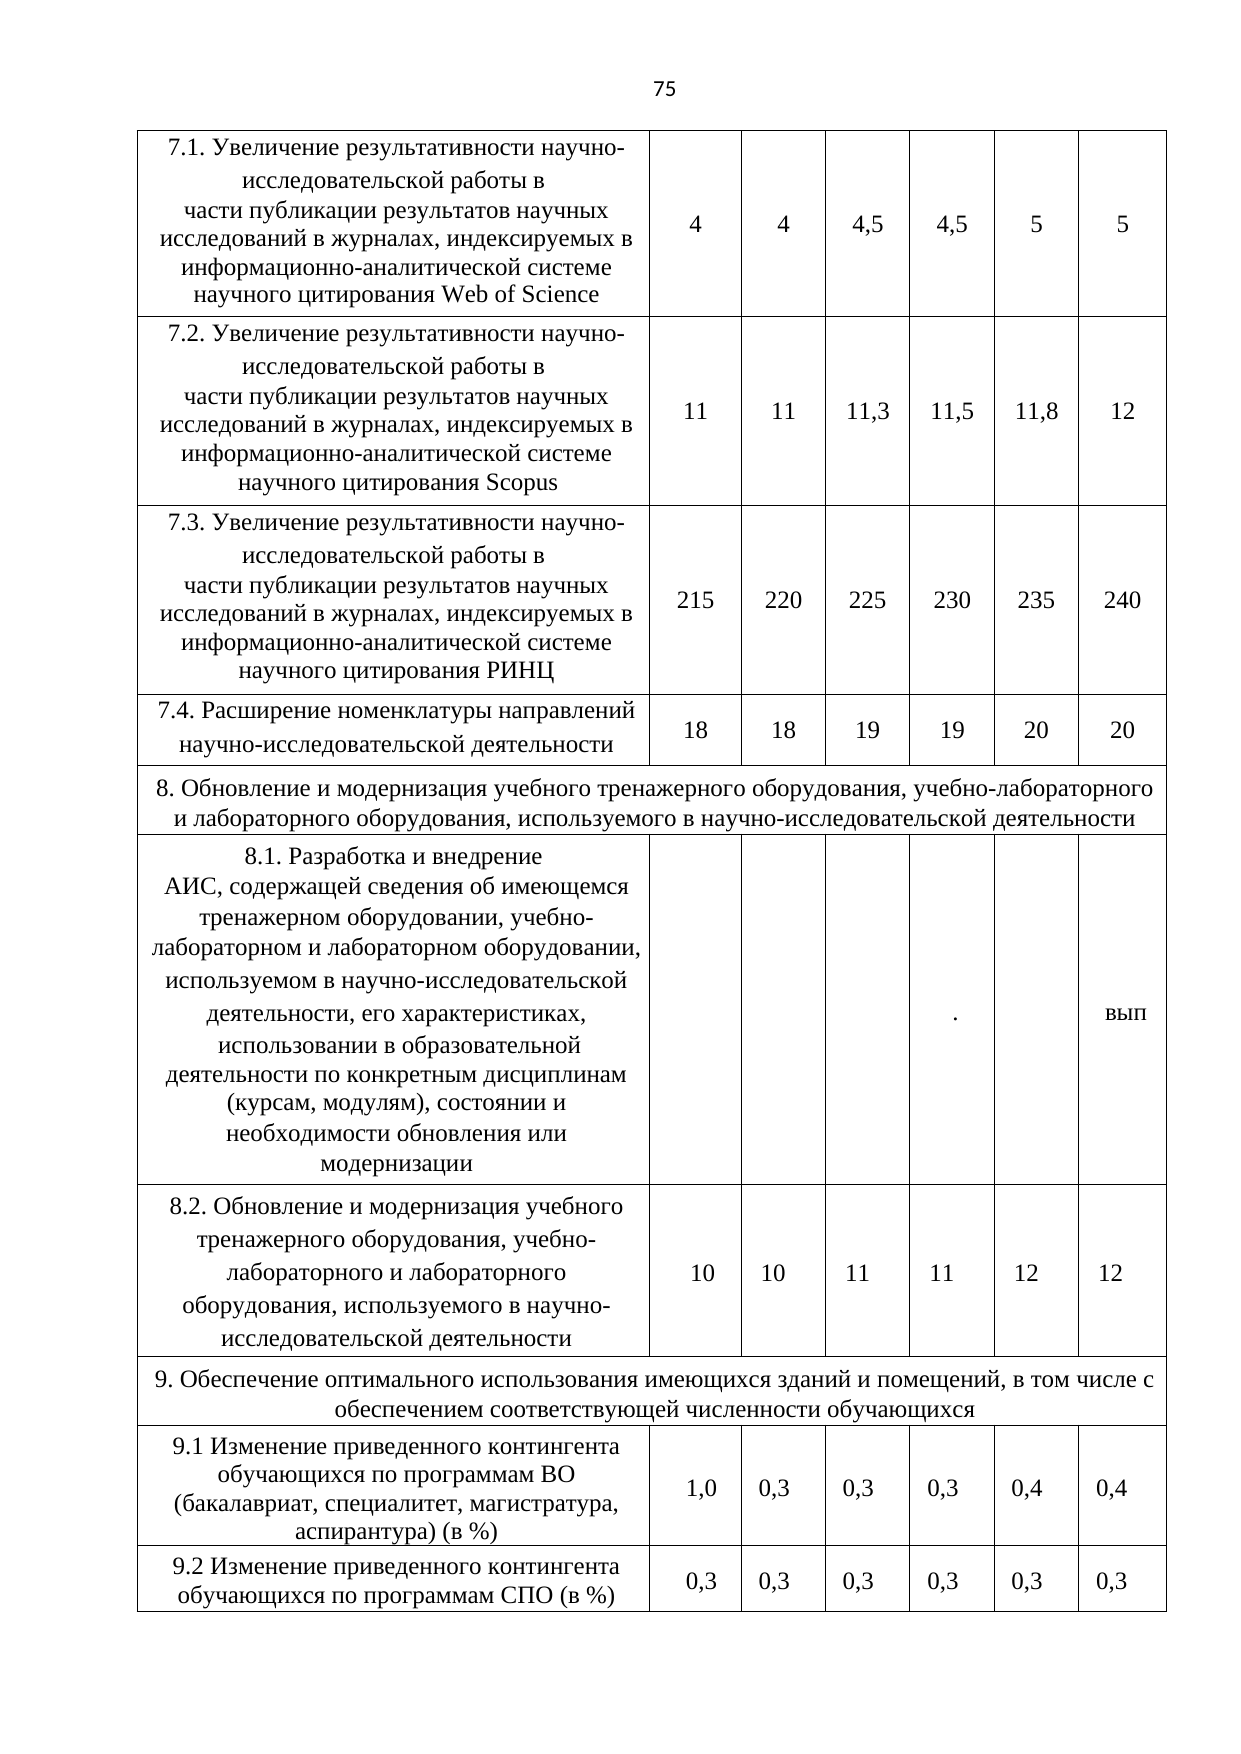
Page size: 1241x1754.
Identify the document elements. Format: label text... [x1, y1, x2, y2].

table_cell 12 [1079, 317, 1166, 505]
table_cell [742, 835, 825, 1183]
table_cell 4 [650, 131, 741, 316]
table_cell 10 [650, 1185, 741, 1356]
table_cell 10 [742, 1185, 825, 1356]
table_cell 225 [826, 506, 909, 693]
table_cell 19 [826, 695, 909, 765]
table_cell 12 [995, 1185, 1078, 1356]
table_cell 0,4 [995, 1426, 1078, 1545]
table_cell 18 [742, 695, 825, 765]
table_cell 5 [1079, 131, 1166, 316]
table_cell 11 [910, 1185, 994, 1356]
table_cell 9.1 Изменение приведенного контингента обучающихся по программам ВО (бакалавриат, специалитет, магистратура, аспирантура) (в %) [138, 1426, 649, 1545]
table_cell 12 [1079, 1185, 1166, 1356]
table_cell 235 [995, 506, 1078, 693]
table_cell 19 [910, 695, 994, 765]
table_cell 7.3. Увеличение результативности научно- исследовательской работы в части публикации результатов научных исследований в журналах, индексируемых в информационно-аналитической системе научного цитирования РИНЦ [138, 506, 649, 693]
table_cell 11 [742, 317, 825, 505]
table_cell 11,5 [910, 317, 994, 505]
table_cell 9.2 Изменение приведенного контингента обучающихся по программам СПО (в %) [138, 1546, 649, 1611]
table_cell 1,0 [650, 1426, 741, 1545]
table_cell 11,8 [995, 317, 1078, 505]
table_cell 0,3 [826, 1546, 909, 1611]
table_cell вып [1079, 835, 1166, 1183]
table_cell 11,3 [826, 317, 909, 505]
table_cell 9. Обеспечение оптимального использования имеющихся зданий и помещений, в том числе с обеспечением соответствующей численности обучающихся [138, 1357, 1166, 1424]
table_cell 0,3 [742, 1426, 825, 1545]
table_cell 4,5 [826, 131, 909, 316]
table_cell 8. Обновление и модернизация учебного тренажерного оборудования, учебно-лабораторного и лабораторного оборудования, используемого в научно-исследовательской деятельности [138, 766, 1166, 833]
table_cell 5 [995, 131, 1078, 316]
table_cell 0,3 [742, 1546, 825, 1611]
table_cell 4 [742, 131, 825, 316]
table_cell 220 [742, 506, 825, 693]
table_cell 7.4. Расширение номенклатуры направлений научно-исследовательской деятельности [138, 695, 649, 765]
table_cell 0,3 [1079, 1546, 1166, 1611]
table_cell 11 [650, 317, 741, 505]
table_cell [995, 835, 1078, 1183]
table_cell 0,4 [1079, 1426, 1166, 1545]
table_cell 11 [826, 1185, 909, 1356]
table_cell 8.1. Разработка и внедрение АИС, содержащей сведения об имеющемся тренажерном оборудовании, учебно- лабораторном и лабораторном оборудовании, используемом в научно-исследовательской деятельности, его характеристиках, использовании в образовательной деятельности по конкретным дисциплинам (курсам, модулям), состоянии и необходимости обновления или модернизации [138, 835, 649, 1183]
table_cell 0,3 [910, 1546, 994, 1611]
table_cell [650, 835, 741, 1183]
table_cell 215 [650, 506, 741, 693]
table_cell . [910, 835, 994, 1183]
table_cell 20 [1079, 695, 1166, 765]
table_cell 0,3 [910, 1426, 994, 1545]
table_cell 20 [995, 695, 1078, 765]
table_cell 0,3 [826, 1426, 909, 1545]
table_cell 7.2. Увеличение результативности научно- исследовательской работы в части публикации результатов научных исследований в журналах, индексируемых в информационно-аналитической системе научного цитирования Scopus [138, 317, 649, 505]
table_cell 240 [1079, 506, 1166, 693]
table_cell 8.2. Обновление и модернизация учебного тренажерного оборудования, учебно-лабораторного и лабораторного оборудования, используемого в научно-исследовательской деятельности [138, 1185, 649, 1356]
table_cell 230 [910, 506, 994, 693]
table_cell [826, 835, 909, 1183]
table_cell 4,5 [910, 131, 994, 316]
table_cell 0,3 [650, 1546, 741, 1611]
table_cell 7.1. Увеличение результативности научно- исследовательской работы в части публикации результатов научных исследований в журналах, индексируемых в информационно-аналитической системе научного цитирования Web of Science [138, 131, 649, 316]
table_cell 18 [650, 695, 741, 765]
table_cell 0,3 [995, 1546, 1078, 1611]
